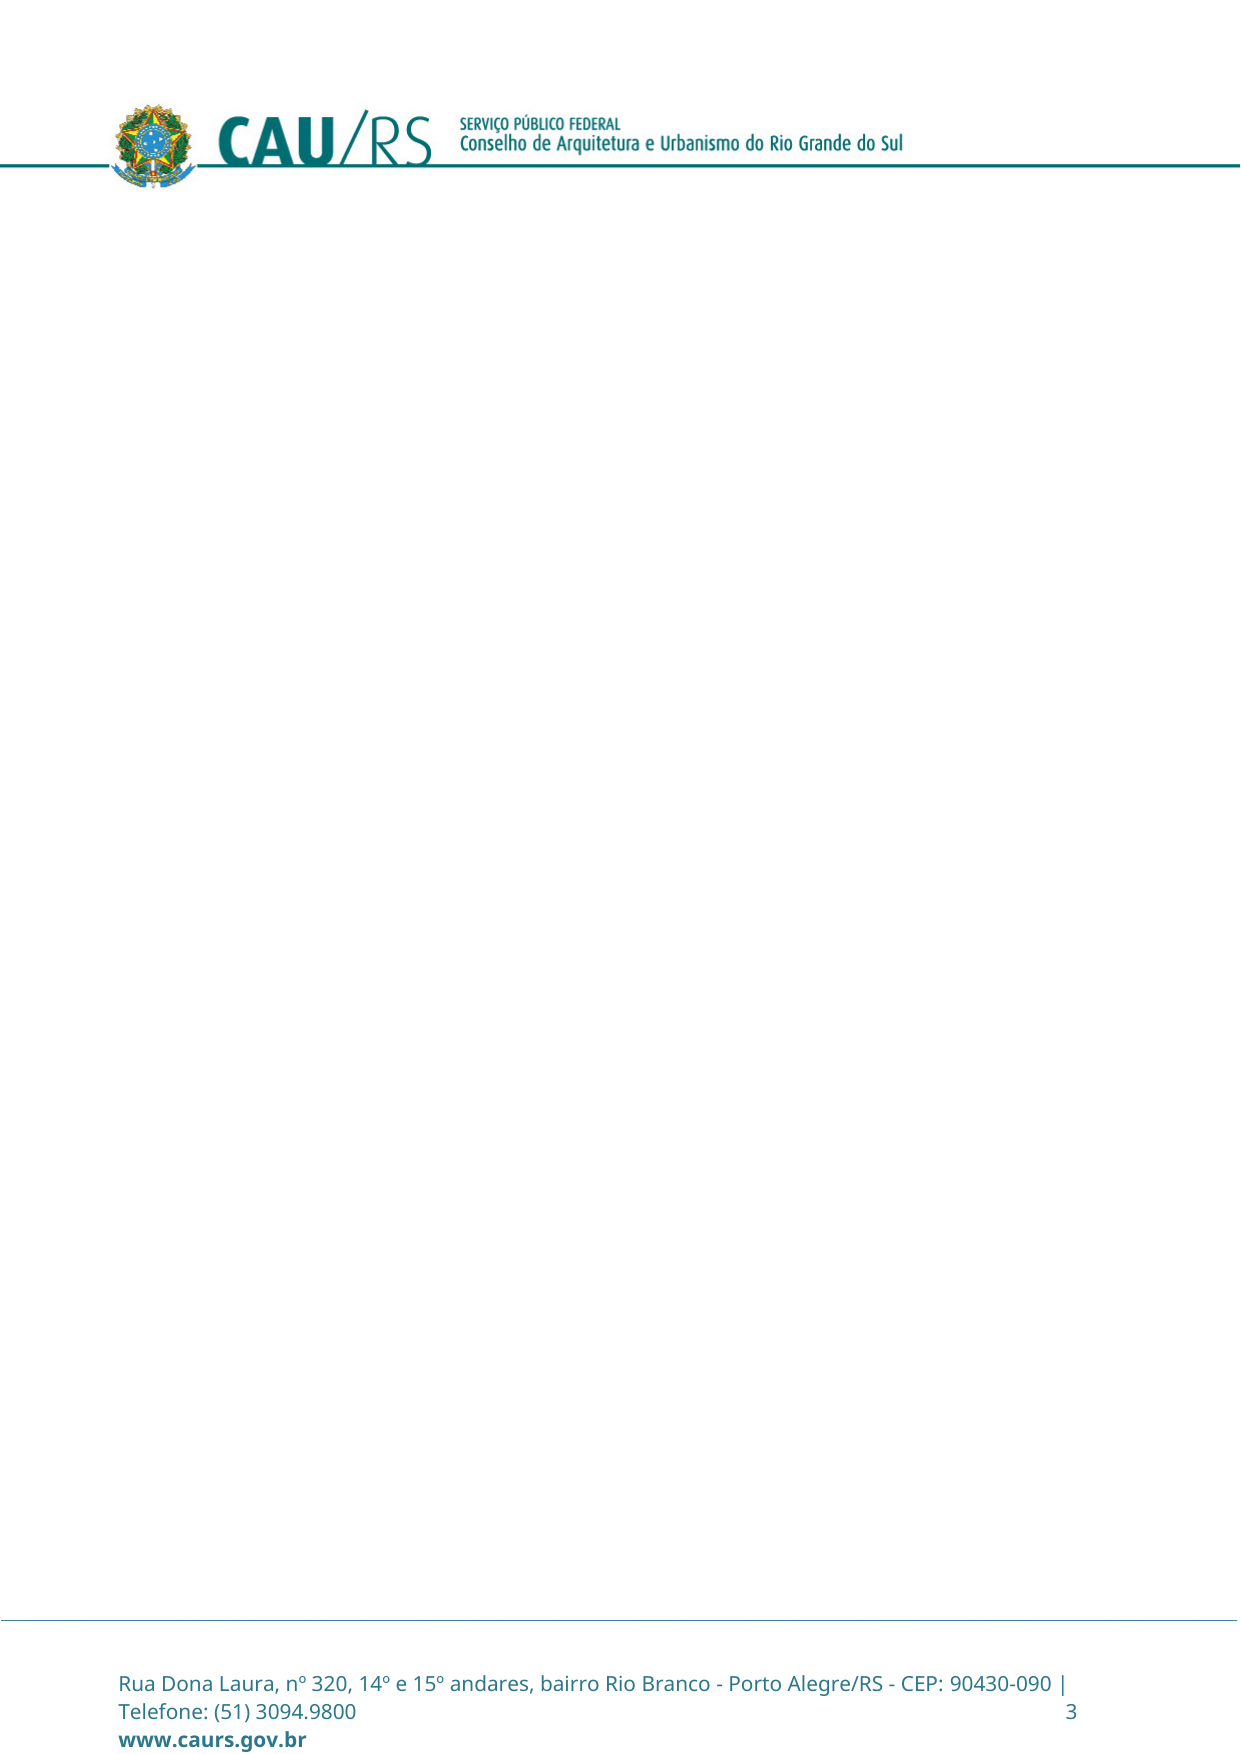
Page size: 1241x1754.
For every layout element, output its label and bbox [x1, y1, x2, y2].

picture [0, 38, 1241, 199]
